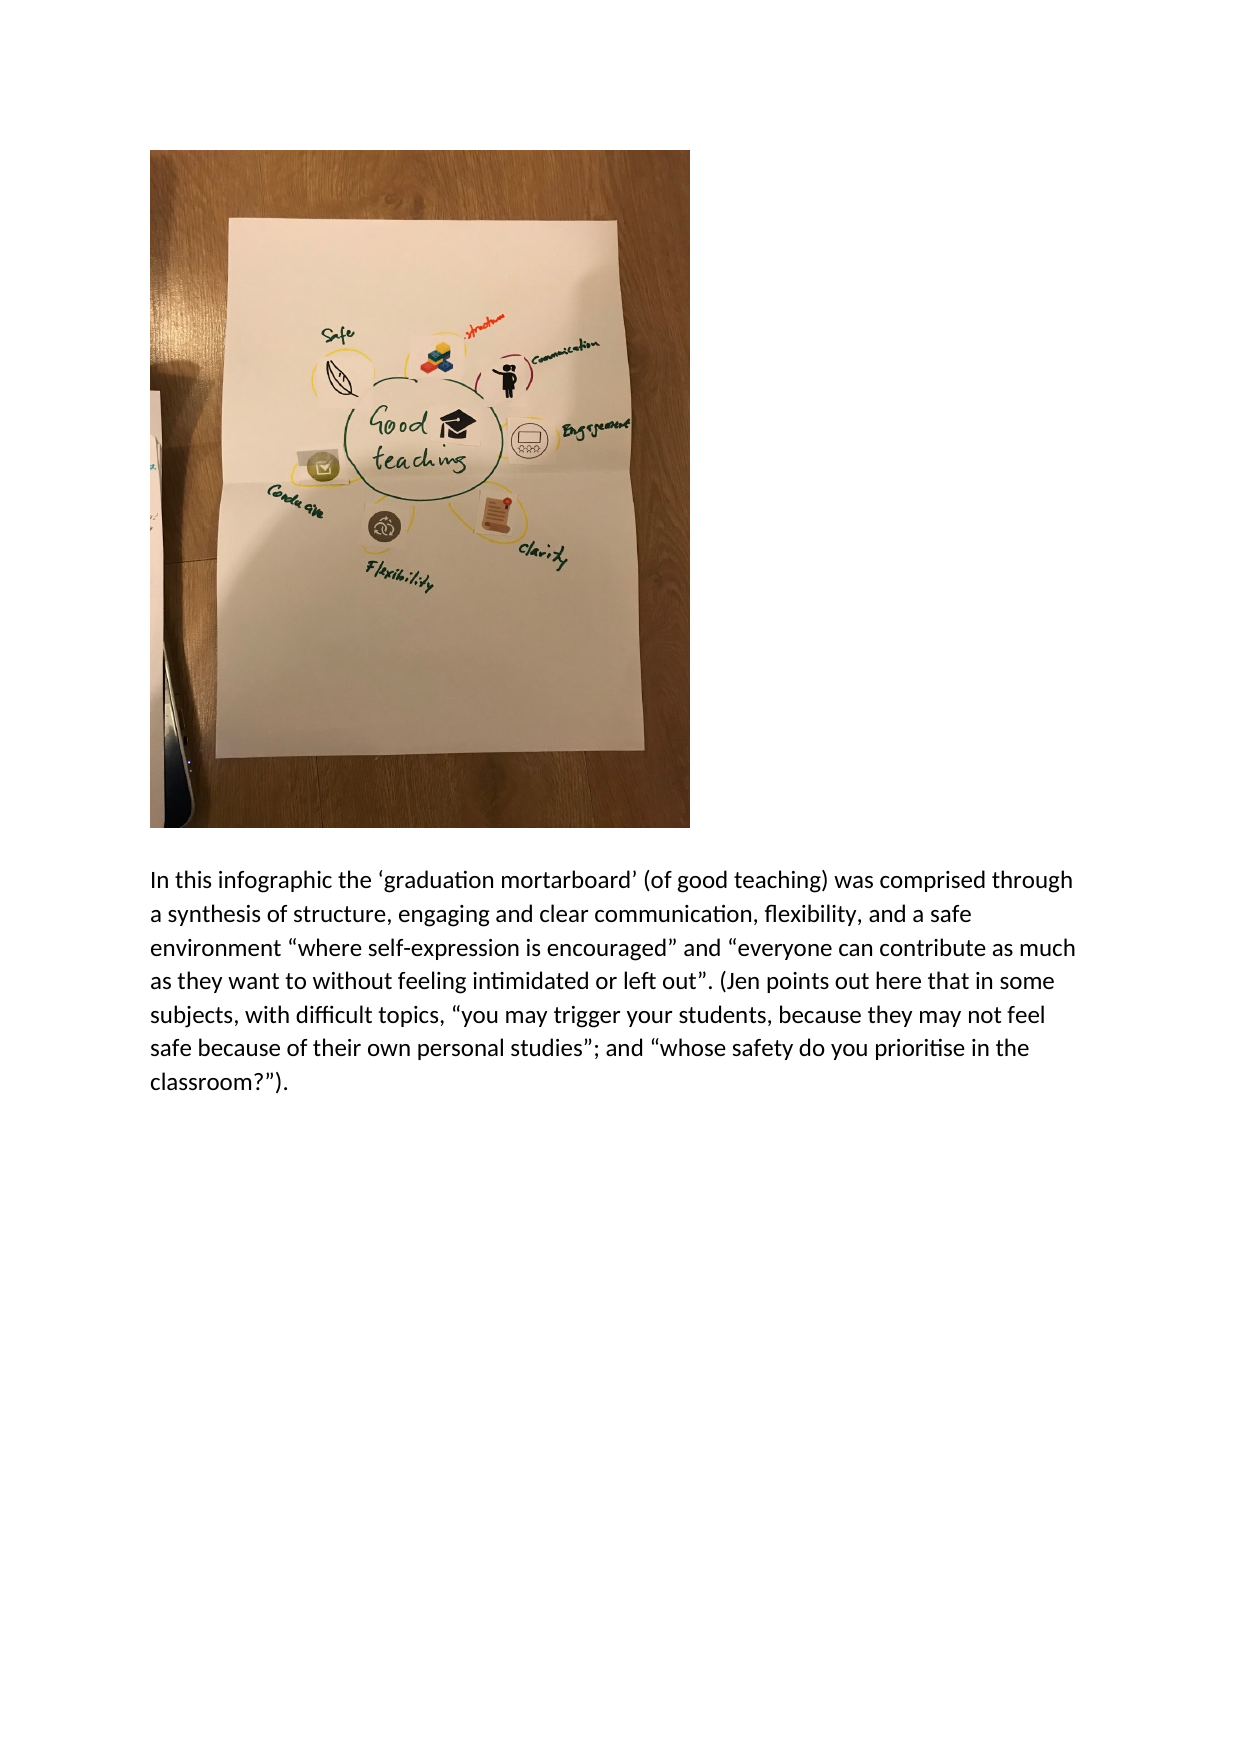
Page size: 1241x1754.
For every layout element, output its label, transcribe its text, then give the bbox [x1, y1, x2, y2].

text In this infographic the ‘graduation mortarboard’ (of good teaching) was comprised through a synthesis of structure, engaging and clear communication, flexibility, and a safe environment “where self-expression is encouraged” and “everyone can contribute as much as they want to without feeling intimidated or left out”. (Jen points out here that in some subjects, with difficult topics, “you may trigger your students, because they may not feel safe because of their own personal studies”; and “whose safety do you prioritise in the classroom?”). [150, 864, 1090, 1096]
picture [150, 150, 690, 828]
